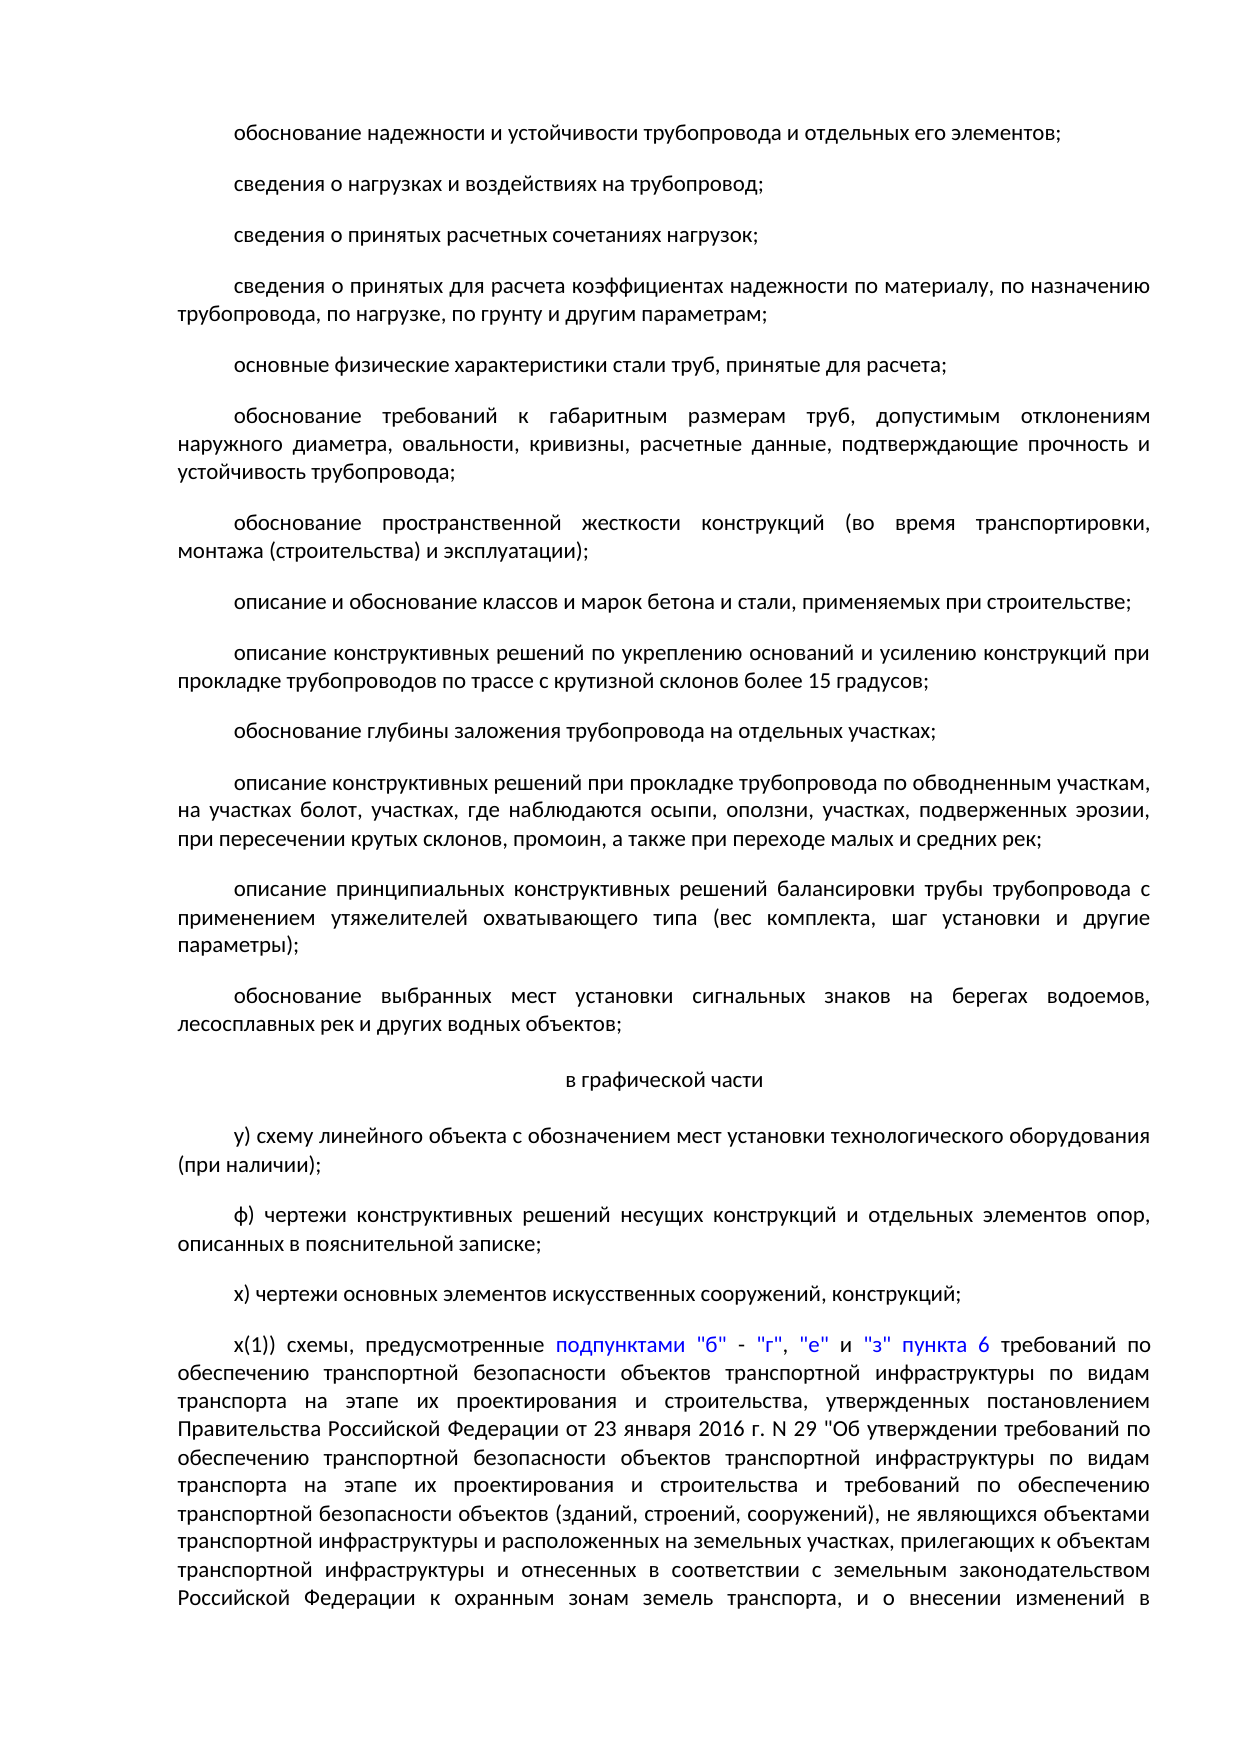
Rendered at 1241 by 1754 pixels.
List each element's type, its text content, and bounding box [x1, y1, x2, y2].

text описание конструктивных решений по укреплению оснований и усилению конструкций при прокладке трубопроводов по трассе с крутизной склонов более 15 градусов; [177, 638, 1152, 694]
text описание и обоснование классов и марок бетона и стали, применяемых при строительстве; [177, 587, 1152, 615]
text описание конструктивных решений при прокладке трубопровода по обводненным участкам, на участках болот, участках, где наблюдаются осыпи, оползни, участках, подверженных эрозии, при пересечении крутых склонов, промоин, а также при переходе малых и средних рек; [177, 768, 1152, 852]
text обоснование пространственной жесткости конструкций (во время транспортировки, монтажа (строительства) и эксплуатации); [177, 508, 1152, 564]
text у) схему линейного объекта с обозначением мест установки технологического оборудования (при наличии); [177, 1122, 1152, 1178]
text х) чертежи основных элементов искусственных сооружений, конструкций; [177, 1279, 1152, 1308]
text сведения о принятых расчетных сочетаниях нагрузок; [177, 220, 1152, 248]
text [177, 1331, 1152, 1611]
text обоснование глубины заложения трубопровода на отдельных участках; [177, 717, 1152, 745]
text сведения о принятых для расчета коэффициентах надежности по материалу, по назначению трубопровода, по нагрузке, по грунту и другим параметрам; [177, 271, 1152, 327]
text описание принципиальных конструктивных решений балансировки трубы трубопровода с применением утяжелителей охватывающего типа (вес комплекта, шаг установки и другие параметры); [177, 874, 1152, 959]
text обоснование надежности и устойчивости трубопровода и отдельных его элементов; [177, 118, 1152, 146]
text сведения о нагрузках и воздействиях на трубопровод; [177, 169, 1152, 197]
text обоснование выбранных мест установки сигнальных знаков на берегах водоемов, лесосплавных рек и других водных объектов; [177, 982, 1152, 1038]
text в графической части [177, 1066, 1152, 1094]
text ф) чертежи конструктивных решений несущих конструкций и отдельных элементов опор, описанных в пояснительной записке; [177, 1201, 1152, 1257]
text обоснование требований к габаритным размерам труб, допустимым отклонениям наружного диаметра, овальности, кривизны, расчетные данные, подтверждающие прочность и устойчивость трубопровода; [177, 401, 1152, 485]
text основные физические характеристики стали труб, принятые для расчета; [177, 350, 1152, 378]
